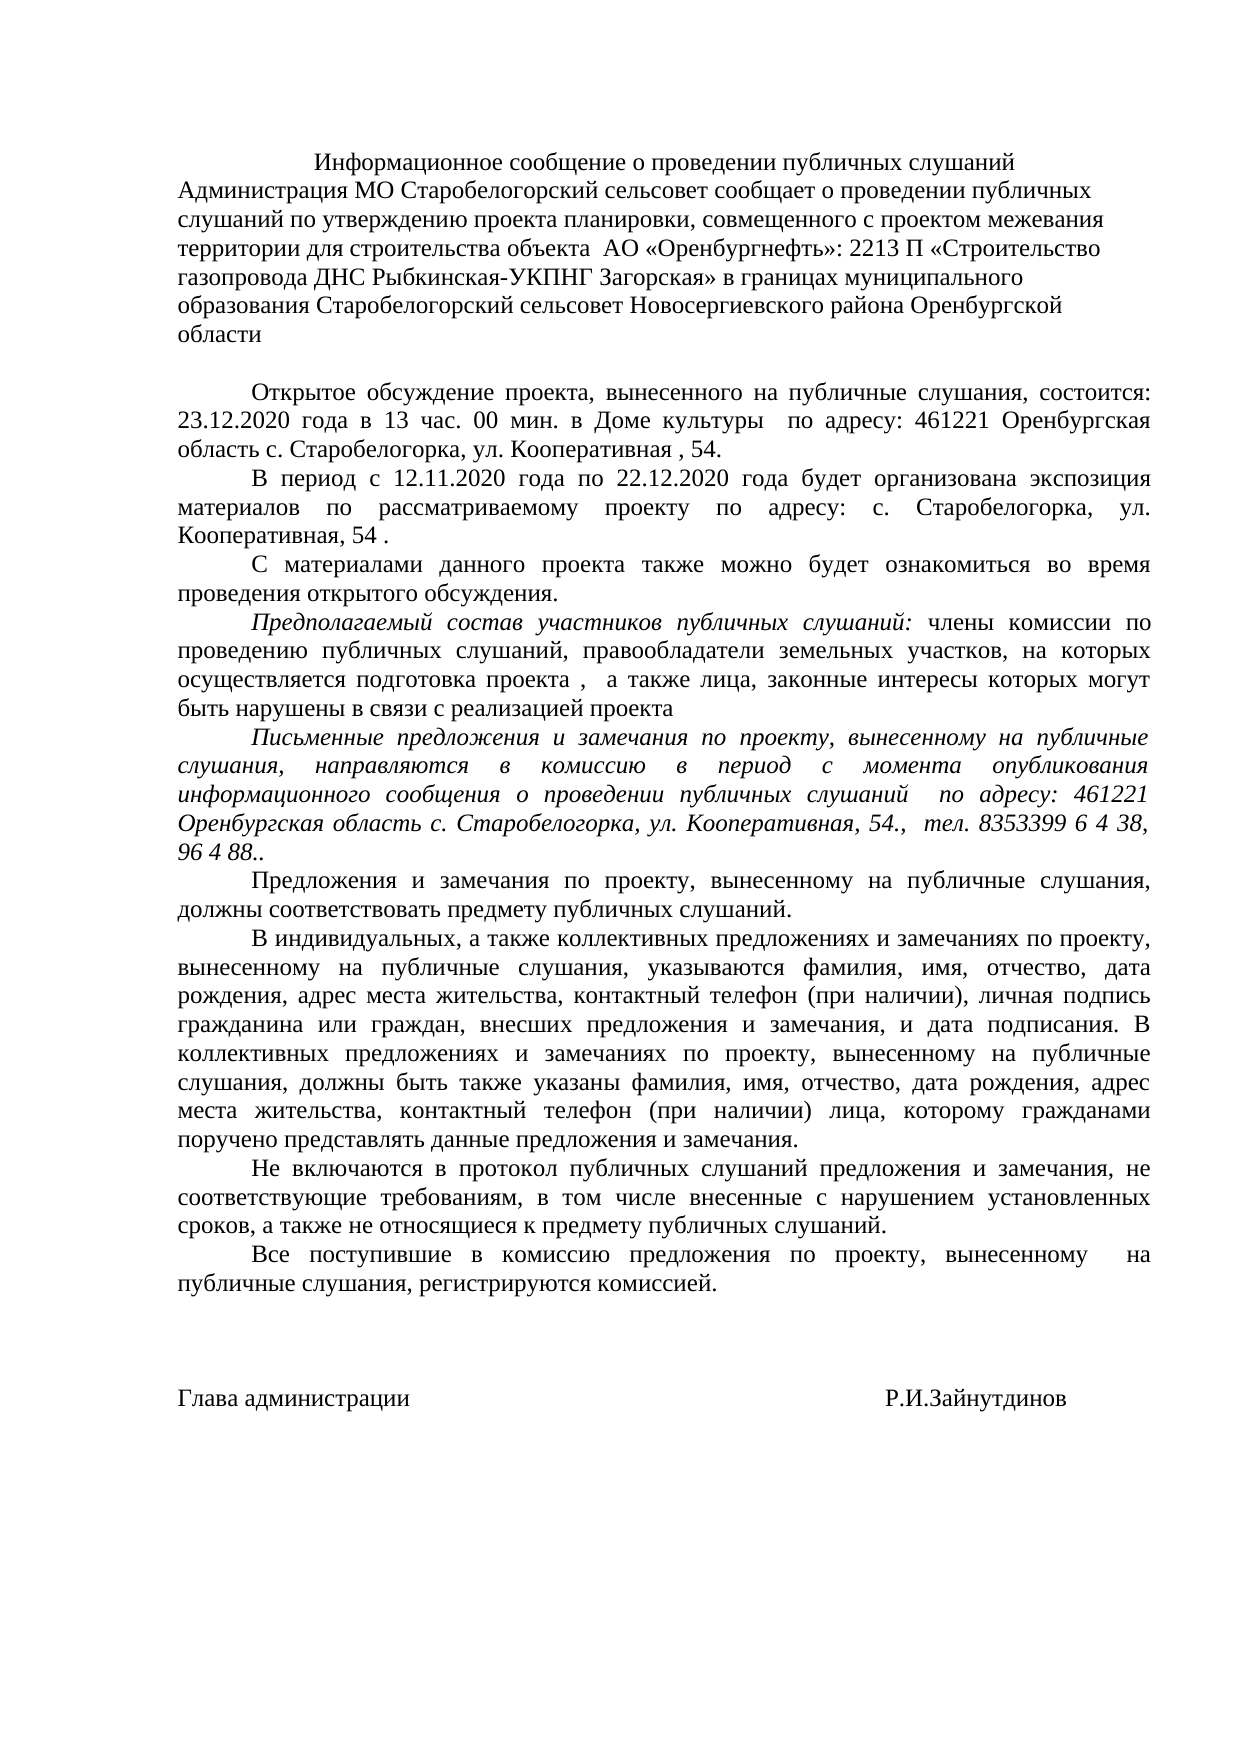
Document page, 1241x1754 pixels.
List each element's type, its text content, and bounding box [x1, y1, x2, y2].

text Глава администрации Р.И.Зайнутдинов [177, 1383, 1152, 1412]
text В период с 12.11.2020 года по 22.12.2020 года будет организована экспозиция материалов по рассматриваемому проекту по адресу: с. Старобелогорка, ул. Кооперативная, 54 . [177, 463, 1152, 549]
text С материалами данного проекта также можно будет ознакомиться во время проведения открытого обсуждения. [177, 549, 1152, 607]
text Администрация МО Старобелогорский сельсовет сообщает о проведении публичных слушаний по утверждению проекта планировки, совмещенного с проектом межевания территории для строительства объекта АО «Оренбургнефть»: 2213 П «Строительство газопровода ДНС Рыбкинская-УКПНГ Загорская» в границах муниципального образования Старобелогорский сельсовет Новосергиевского района Оренбургской области [177, 176, 1152, 348]
text Не включаются в протокол публичных слушаний предложения и замечания, не соответствующие требованиям, в том числе внесенные с нарушением установленных сроков, а также не относящиеся к предмету публичных слушаний. [177, 1153, 1152, 1239]
text Предполагаемый состав участников публичных слушаний: члены комиссии по проведению публичных слушаний, правообладатели земельных участков, на которых осуществляется подготовка проекта , а также лица, законные интересы которых могут быть нарушены в связи с реализацией проекта [177, 607, 1152, 722]
text Открытое обсуждение проекта, вынесенного на публичные слушания, состоится: 23.12.2020 года в 13 час. 00 мин. в Доме культуры по адресу: 461221 Оренбургская область с. Старобелогорка, ул. Кооперативная , 54. [177, 377, 1152, 463]
text Все поступившие в комиссию предложения по проекту, вынесенному на публичные слушания, регистрируются комиссией. [177, 1239, 1152, 1297]
text Предложения и замечания по проекту, вынесенному на публичные слушания, должны соответствовать предмету публичных слушаний. [177, 866, 1152, 923]
text Информационное сообщение о проведении публичных слушаний [177, 147, 1152, 176]
text Письменные предложения и замечания по проекту, вынесенному на публичные слушания, направляются в комиссию в период с момента опубликования информационного сообщения о проведении публичных слушаний по адресу: 461221 Оренбургская область с. Старобелогорка, ул. Кооперативная, 54., тел. 8353399 6 4 38, 96 4 88.. [177, 722, 1152, 866]
text В индивидуальных, а также коллективных предложениях и замечаниях по проекту, вынесенному на публичные слушания, указываются фамилия, имя, отчество, дата рождения, адрес места жительства, контактный телефон (при наличии), личная подпись гражданина или граждан, внесших предложения и замечания, и дата подписания. В коллективных предложениях и замечаниях по проекту, вынесенному на публичные слушания, должны быть также указаны фамилия, имя, отчество, дата рождения, адрес места жительства, контактный телефон (при наличии) лица, которому гражданами поручено представлять данные предложения и замечания. [177, 923, 1152, 1153]
